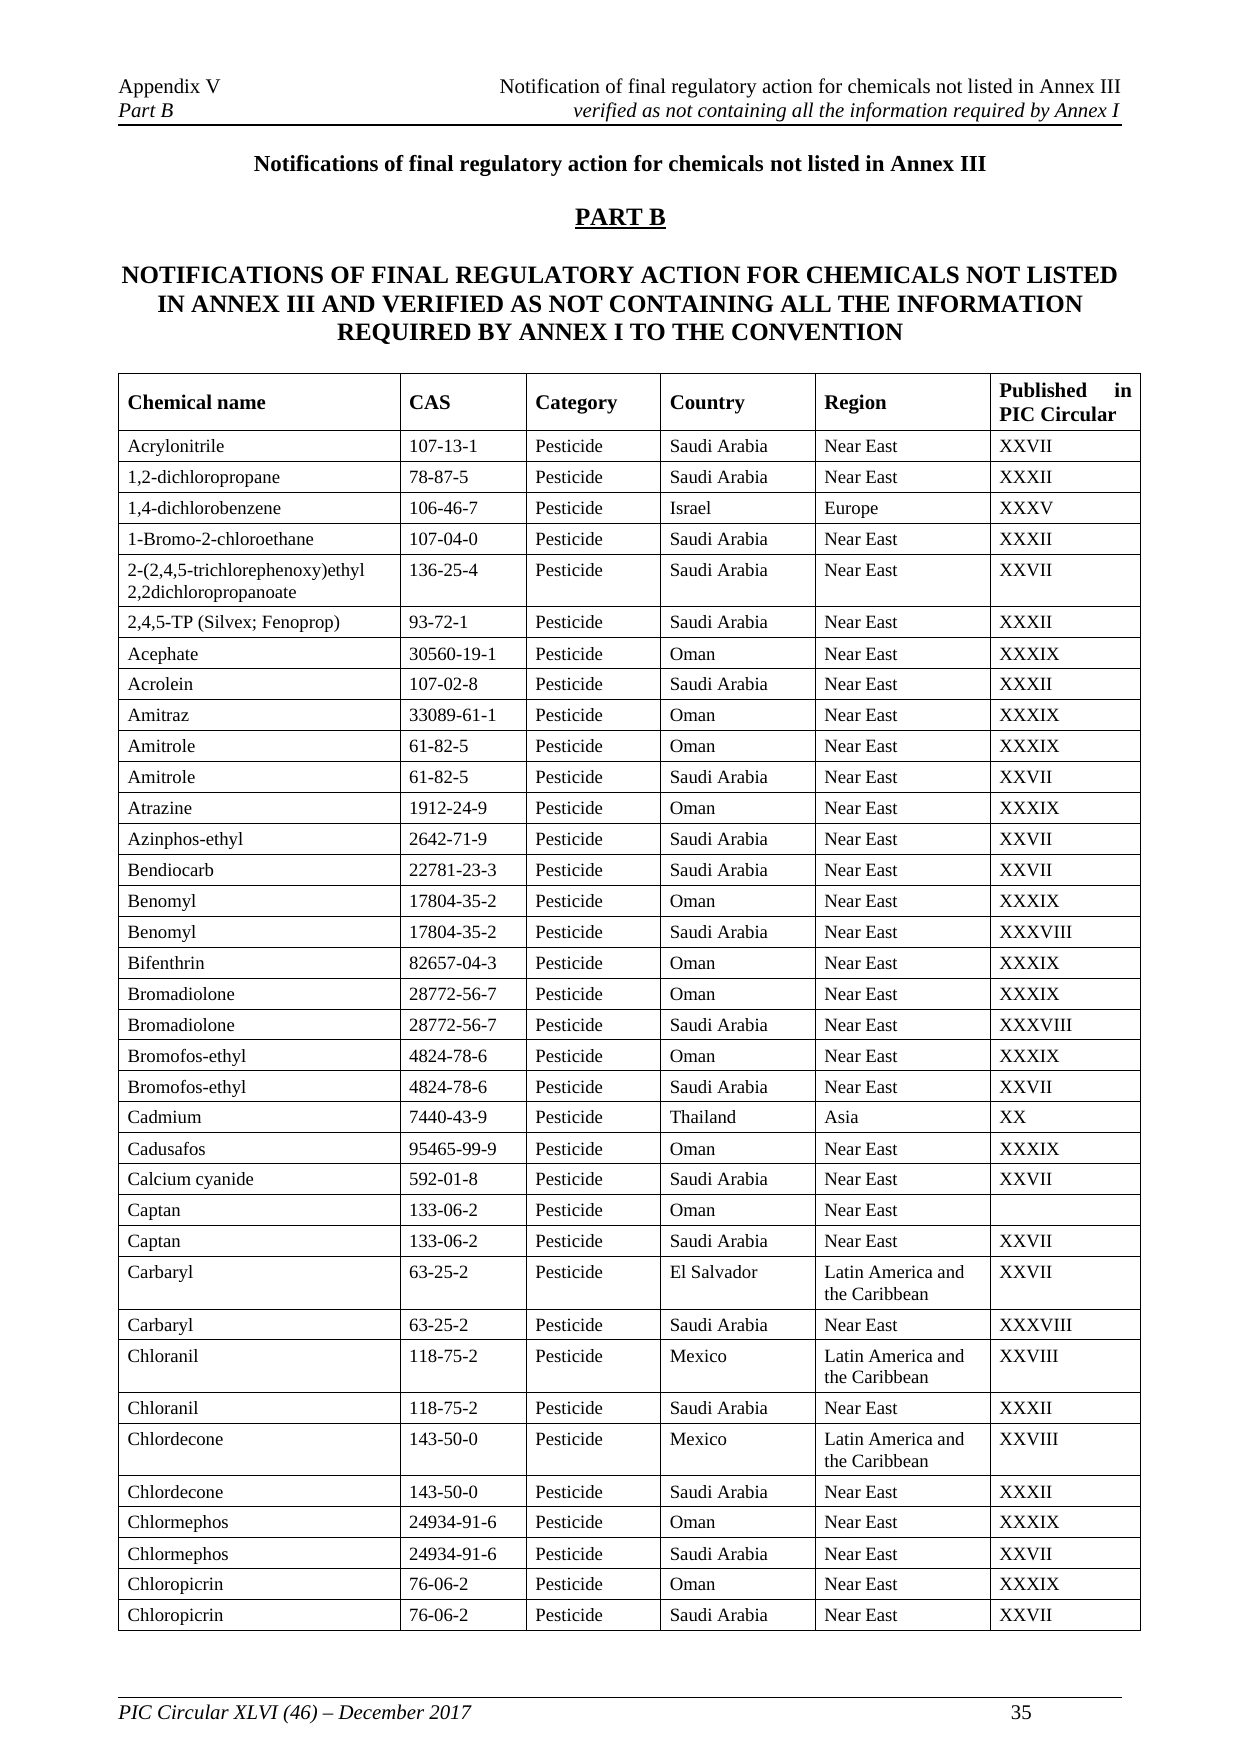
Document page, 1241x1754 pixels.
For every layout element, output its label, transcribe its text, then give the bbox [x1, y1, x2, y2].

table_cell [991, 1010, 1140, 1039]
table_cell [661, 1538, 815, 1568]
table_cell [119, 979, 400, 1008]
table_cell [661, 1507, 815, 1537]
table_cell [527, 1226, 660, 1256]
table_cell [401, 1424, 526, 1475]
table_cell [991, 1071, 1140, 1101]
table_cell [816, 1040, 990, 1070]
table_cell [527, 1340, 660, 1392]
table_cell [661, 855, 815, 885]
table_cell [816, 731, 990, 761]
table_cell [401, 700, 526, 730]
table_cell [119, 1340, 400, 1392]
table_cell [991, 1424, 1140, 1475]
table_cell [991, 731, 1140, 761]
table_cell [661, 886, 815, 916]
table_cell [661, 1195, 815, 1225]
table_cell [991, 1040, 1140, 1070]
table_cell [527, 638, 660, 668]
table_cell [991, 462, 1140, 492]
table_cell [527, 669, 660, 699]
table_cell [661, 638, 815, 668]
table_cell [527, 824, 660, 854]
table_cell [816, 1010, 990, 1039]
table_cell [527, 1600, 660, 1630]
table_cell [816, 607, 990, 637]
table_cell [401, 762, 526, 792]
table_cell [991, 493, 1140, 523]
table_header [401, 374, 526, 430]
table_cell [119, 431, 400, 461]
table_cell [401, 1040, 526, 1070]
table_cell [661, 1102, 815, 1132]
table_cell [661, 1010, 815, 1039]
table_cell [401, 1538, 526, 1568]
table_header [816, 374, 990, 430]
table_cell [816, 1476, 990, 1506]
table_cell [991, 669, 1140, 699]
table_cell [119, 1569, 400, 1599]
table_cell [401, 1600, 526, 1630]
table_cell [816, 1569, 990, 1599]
text NOTIFICATIONS OF FINAL REGULATORY ACTION FOR CHEMICALS NOT LISTED IN ANNEX III AND VERIFIED AS NOT CONTAINING ALL THE INFORMATION REQUIRED BY ANNEX I TO THE CONVENTION [118, 260, 1122, 346]
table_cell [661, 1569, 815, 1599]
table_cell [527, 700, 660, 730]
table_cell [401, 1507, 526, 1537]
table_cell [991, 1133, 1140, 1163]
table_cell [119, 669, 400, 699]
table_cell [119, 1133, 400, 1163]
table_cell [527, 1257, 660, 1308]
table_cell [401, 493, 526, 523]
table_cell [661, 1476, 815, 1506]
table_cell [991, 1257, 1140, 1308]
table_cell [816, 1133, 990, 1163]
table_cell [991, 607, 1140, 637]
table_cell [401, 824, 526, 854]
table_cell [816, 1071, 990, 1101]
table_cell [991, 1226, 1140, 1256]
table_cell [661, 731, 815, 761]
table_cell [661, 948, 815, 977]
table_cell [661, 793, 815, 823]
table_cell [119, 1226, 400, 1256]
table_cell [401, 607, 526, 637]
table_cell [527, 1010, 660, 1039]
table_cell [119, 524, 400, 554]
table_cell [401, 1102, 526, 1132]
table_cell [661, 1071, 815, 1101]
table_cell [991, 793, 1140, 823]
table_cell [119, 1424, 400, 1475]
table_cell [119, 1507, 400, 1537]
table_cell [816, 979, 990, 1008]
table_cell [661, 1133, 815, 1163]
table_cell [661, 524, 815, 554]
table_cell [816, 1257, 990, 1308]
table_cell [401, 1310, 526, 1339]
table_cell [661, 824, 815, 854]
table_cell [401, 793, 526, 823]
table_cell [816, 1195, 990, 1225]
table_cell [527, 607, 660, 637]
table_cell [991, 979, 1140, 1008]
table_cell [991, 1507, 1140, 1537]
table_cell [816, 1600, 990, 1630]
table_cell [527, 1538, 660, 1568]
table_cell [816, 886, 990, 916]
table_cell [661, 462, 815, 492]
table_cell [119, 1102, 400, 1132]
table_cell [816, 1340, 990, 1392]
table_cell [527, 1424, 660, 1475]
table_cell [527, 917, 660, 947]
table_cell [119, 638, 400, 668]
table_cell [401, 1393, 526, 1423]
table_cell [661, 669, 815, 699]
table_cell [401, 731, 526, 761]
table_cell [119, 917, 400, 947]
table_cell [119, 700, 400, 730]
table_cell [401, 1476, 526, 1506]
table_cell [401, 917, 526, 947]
text PART B [118, 202, 1122, 231]
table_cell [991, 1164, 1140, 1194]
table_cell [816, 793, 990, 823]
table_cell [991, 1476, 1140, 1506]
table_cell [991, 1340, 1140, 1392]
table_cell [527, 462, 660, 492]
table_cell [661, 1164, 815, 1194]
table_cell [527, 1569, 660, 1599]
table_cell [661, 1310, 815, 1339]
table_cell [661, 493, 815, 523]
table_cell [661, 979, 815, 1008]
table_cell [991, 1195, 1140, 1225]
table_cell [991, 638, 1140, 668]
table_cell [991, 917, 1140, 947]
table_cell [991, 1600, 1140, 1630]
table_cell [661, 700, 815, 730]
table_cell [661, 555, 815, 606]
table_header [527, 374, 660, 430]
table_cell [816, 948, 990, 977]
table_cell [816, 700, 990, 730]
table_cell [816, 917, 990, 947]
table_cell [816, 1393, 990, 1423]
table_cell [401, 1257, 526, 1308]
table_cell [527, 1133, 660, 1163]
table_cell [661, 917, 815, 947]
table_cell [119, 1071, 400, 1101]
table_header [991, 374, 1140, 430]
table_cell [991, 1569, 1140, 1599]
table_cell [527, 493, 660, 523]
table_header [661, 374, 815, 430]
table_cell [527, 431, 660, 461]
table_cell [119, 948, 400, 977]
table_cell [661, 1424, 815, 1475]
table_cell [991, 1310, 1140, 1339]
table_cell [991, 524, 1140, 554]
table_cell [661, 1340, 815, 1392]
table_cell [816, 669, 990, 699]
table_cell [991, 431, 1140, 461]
text Notifications of final regulatory action for chemicals not listed in Annex III [118, 150, 1122, 176]
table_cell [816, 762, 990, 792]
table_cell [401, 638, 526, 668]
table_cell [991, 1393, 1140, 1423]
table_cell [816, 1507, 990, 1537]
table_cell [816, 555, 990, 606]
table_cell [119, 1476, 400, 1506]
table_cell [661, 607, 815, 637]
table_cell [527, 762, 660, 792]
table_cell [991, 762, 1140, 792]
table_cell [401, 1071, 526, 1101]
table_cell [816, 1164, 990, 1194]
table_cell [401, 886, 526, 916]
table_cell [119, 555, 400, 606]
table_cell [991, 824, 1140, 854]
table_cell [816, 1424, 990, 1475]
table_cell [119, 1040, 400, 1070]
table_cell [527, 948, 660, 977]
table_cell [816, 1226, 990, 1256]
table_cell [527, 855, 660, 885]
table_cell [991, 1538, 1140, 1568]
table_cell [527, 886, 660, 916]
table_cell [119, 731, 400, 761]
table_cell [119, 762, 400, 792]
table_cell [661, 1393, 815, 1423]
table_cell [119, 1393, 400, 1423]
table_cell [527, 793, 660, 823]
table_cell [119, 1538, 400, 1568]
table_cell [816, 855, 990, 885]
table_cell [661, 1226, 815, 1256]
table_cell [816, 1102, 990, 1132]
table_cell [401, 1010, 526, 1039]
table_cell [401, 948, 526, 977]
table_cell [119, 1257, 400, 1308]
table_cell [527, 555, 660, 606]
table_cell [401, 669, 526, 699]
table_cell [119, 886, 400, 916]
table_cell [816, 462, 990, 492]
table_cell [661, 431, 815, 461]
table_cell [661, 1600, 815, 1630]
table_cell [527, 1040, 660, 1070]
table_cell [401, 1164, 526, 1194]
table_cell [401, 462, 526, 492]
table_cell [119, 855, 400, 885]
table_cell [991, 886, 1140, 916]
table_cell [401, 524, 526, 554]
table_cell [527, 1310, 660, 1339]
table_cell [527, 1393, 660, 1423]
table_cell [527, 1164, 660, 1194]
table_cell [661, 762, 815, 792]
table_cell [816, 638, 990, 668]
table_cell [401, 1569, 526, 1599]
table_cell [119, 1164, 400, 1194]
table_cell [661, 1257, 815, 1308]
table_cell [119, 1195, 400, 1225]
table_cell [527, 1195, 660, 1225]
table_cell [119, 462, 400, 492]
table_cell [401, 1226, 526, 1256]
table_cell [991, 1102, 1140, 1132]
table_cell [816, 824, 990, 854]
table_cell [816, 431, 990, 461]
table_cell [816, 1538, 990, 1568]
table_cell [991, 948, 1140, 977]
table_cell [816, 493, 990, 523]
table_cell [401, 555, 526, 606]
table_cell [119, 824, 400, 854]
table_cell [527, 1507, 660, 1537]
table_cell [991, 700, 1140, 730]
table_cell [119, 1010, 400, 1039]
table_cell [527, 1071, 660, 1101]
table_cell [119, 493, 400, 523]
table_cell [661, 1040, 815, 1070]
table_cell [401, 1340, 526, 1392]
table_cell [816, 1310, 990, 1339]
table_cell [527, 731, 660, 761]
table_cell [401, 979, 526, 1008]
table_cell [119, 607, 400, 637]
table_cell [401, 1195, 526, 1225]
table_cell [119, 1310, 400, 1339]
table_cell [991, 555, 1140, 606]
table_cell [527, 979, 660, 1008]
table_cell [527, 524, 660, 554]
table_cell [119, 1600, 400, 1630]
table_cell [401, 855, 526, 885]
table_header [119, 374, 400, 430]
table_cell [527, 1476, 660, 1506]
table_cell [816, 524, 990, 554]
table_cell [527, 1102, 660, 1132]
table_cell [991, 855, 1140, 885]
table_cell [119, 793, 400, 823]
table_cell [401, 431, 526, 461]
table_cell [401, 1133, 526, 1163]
